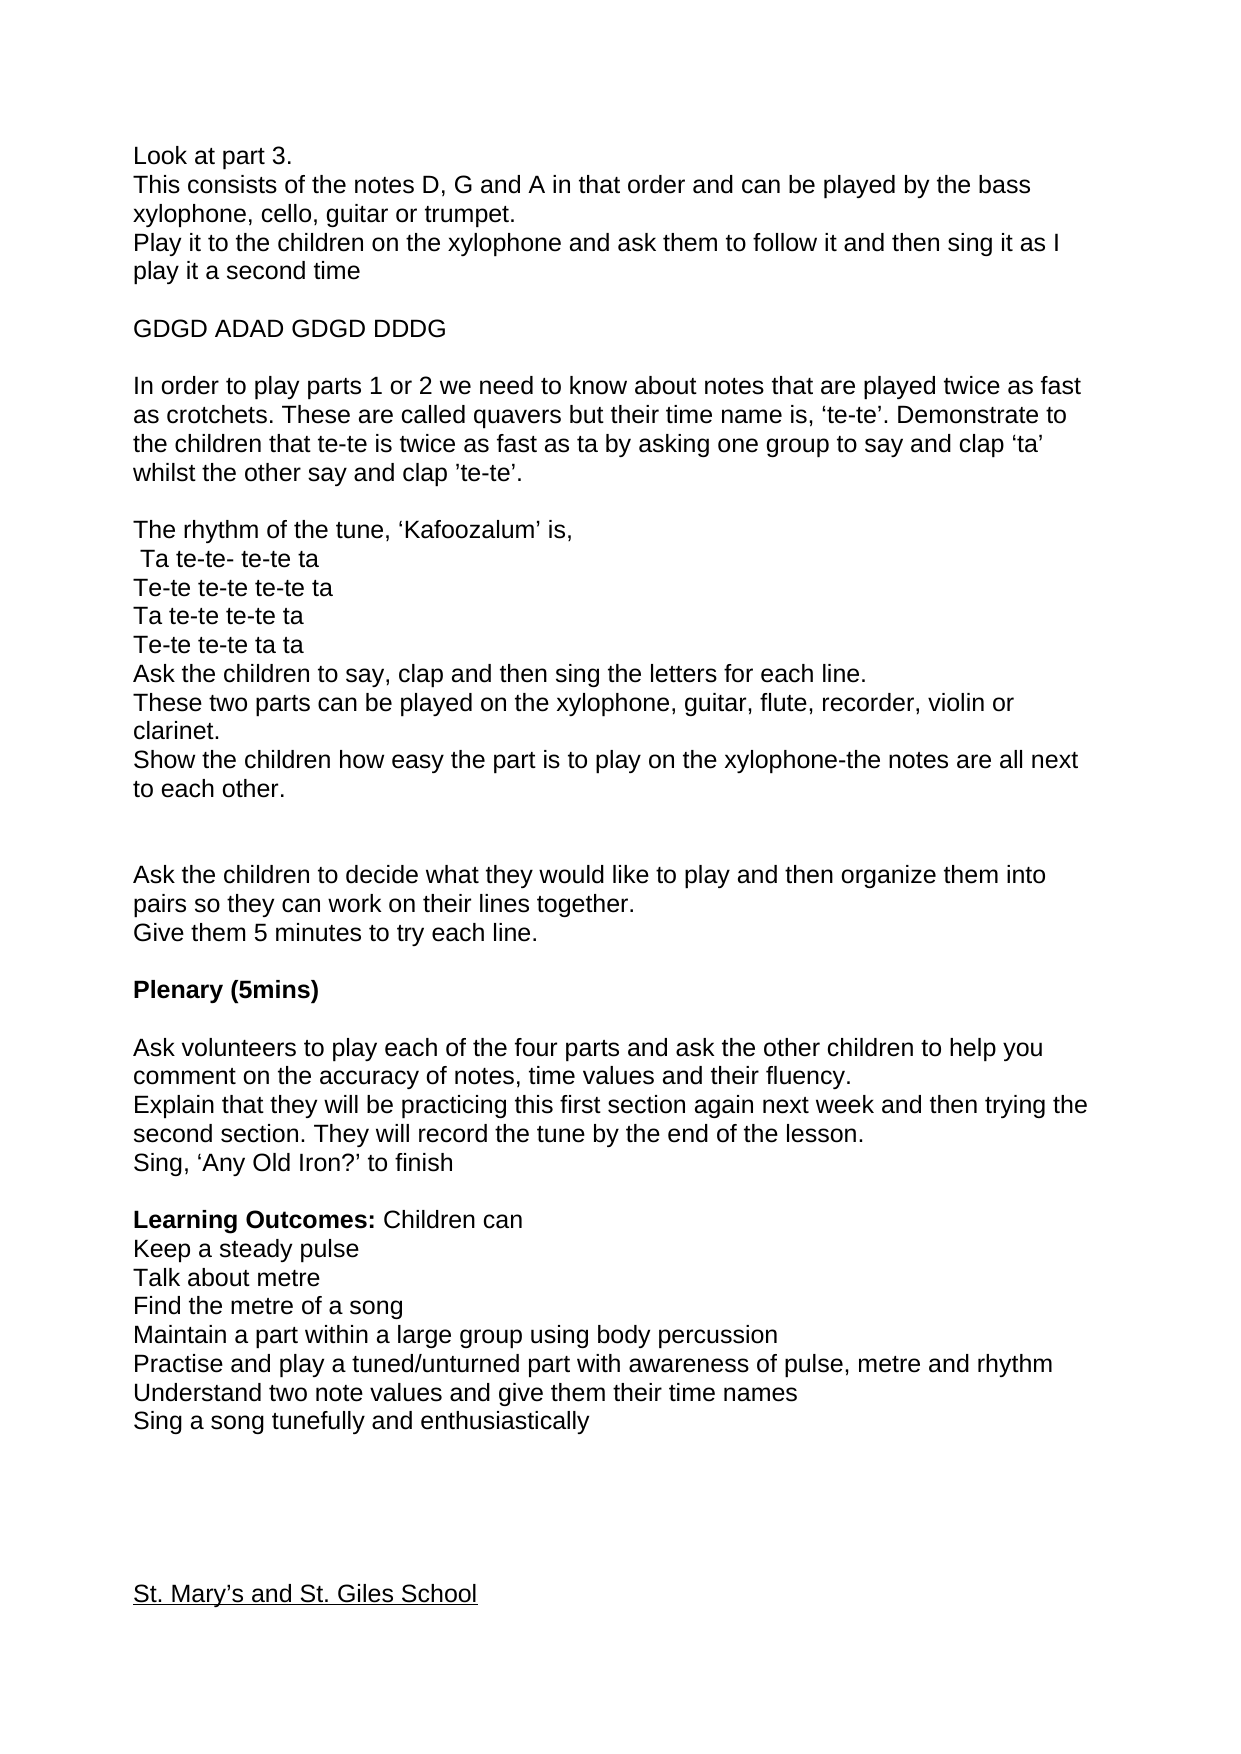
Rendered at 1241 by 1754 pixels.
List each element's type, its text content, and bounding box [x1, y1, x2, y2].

text Give them 5 minutes to try each line. [133, 917, 1107, 946]
text The rhythm of the tune, ‘Kafoozalum’ is, [133, 515, 1107, 544]
text Understand two note values and give them their time names [133, 1377, 1107, 1406]
text Talk about metre [133, 1262, 1107, 1291]
text Ask the children to say, clap and then sing the letters for each line. [133, 659, 1107, 687]
text Ta te-te- te-te ta [133, 544, 1107, 572]
text St. Mary’s and St. Giles School [133, 1579, 1107, 1607]
text Ask the children to decide what they would like to play and then organize them into pairs so they can work on their lines together. [133, 860, 1107, 917]
text This consists of the notes D, G and A in that order and can be played by the bass xylophone, cello, guitar or trumpet. [133, 170, 1107, 227]
text Ta te-te te-te ta [133, 601, 1107, 630]
text Ask volunteers to play each of the four parts and ask the other children to help you comment on the accuracy of notes, time values and their fluency. [133, 1032, 1107, 1090]
text Te-te te-te ta ta [133, 630, 1107, 659]
text In order to play parts 1 or 2 we need to know about notes that are played twice as fast as crotchets. These are called quavers but their time name is, ‘te-te’. Demonstrate to the children that te-te is twice as fast as ta by asking one group to say and clap ‘ta’ whilst the other say and clap ’te-te’. [133, 371, 1107, 486]
text GDGD ADAD GDGD DDDG [133, 314, 1107, 342]
text Look at part 3. [133, 141, 1107, 170]
text Explain that they will be practicing this first section again next week and then trying the second section. They will record the tune by the end of the lesson. [133, 1090, 1107, 1147]
text Find the metre of a song [133, 1291, 1107, 1320]
text Learning Outcomes: Children can [133, 1205, 1107, 1234]
text Play it to the children on the xylophone and ask them to follow it and then sing it as I play it a second time [133, 227, 1107, 285]
text Practise and play a tuned/unturned part with awareness of pulse, metre and rhythm [133, 1349, 1107, 1377]
text Maintain a part within a large group using body percussion [133, 1320, 1107, 1349]
text Sing a song tunefully and enthusiastically [133, 1406, 1107, 1435]
text Sing, ‘Any Old Iron?’ to finish [133, 1147, 1107, 1176]
text These two parts can be played on the xylophone, guitar, flute, recorder, violin or clarinet. [133, 687, 1107, 745]
text Plenary (5mins) [133, 975, 1107, 1004]
text Te-te te-te te-te ta [133, 572, 1107, 601]
text Show the children how easy the part is to play on the xylophone-the notes are all next to each other. [133, 745, 1107, 802]
text Keep a steady pulse [133, 1234, 1107, 1262]
